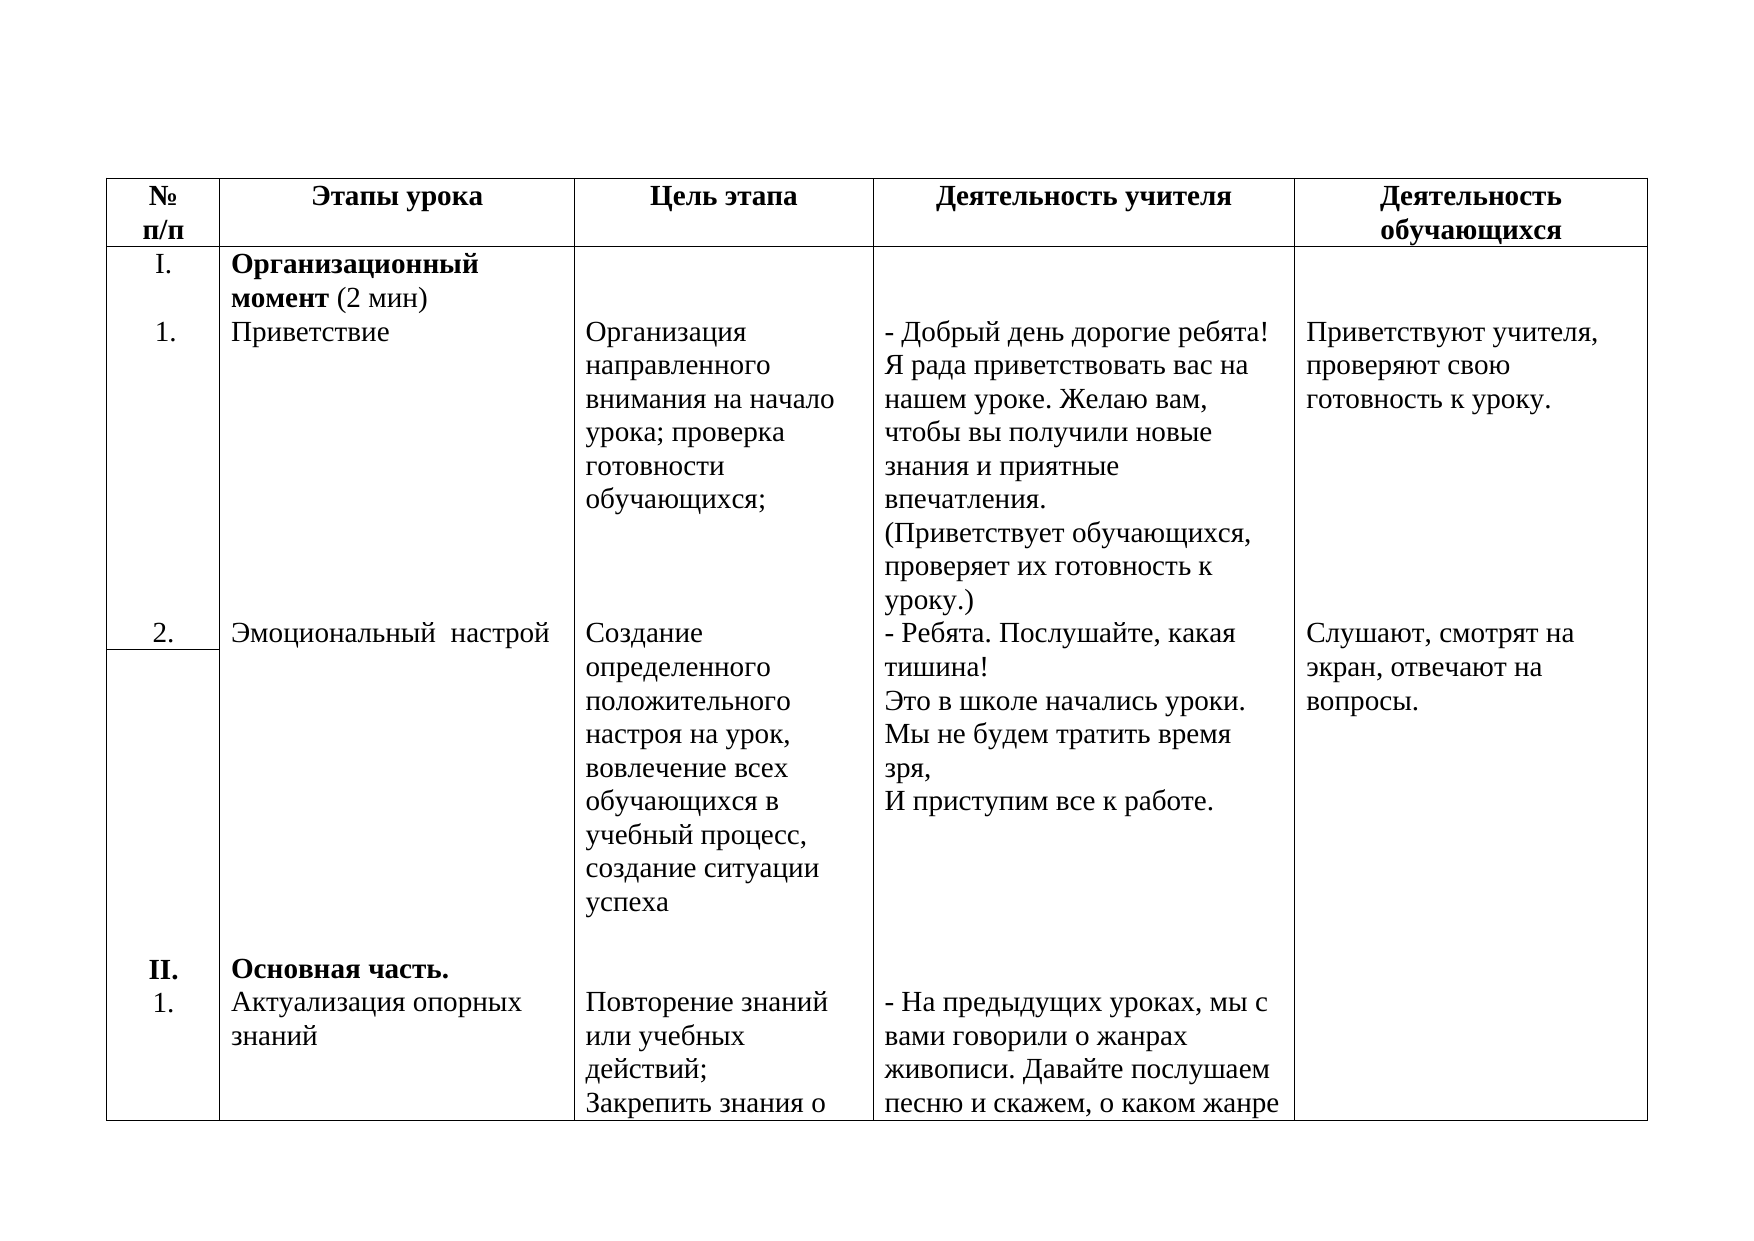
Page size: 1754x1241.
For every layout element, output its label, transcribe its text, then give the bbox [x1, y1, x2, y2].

table_header Цель этапа [575, 179, 873, 246]
table_header Деятельность учителя [874, 179, 1294, 246]
table_header Деятельность обучающихся [1295, 179, 1647, 246]
table_cell Организация направленного внимания на начало урока; проверка готовности обучающихся; Создание определенного положительного настроя на урок, вовлечение всех обучающихся в учебный процесс, создание ситуации успеха Повторение знаний или учебных действий; Закрепить знания о жанрах живописи (пейзаже) Знакомство с темой и целями урока Закрепить знания о жанрах живописи (натюрморте) Учить выполнять изображение крынки с натуры Учить выполнять изображение стакана с натуры Снять психическое напряжение у обучающихся путем переключения на другой вид деятельности; снятие переутомления. Проявление самостоятельности в разных видах деятельности; формирование логического мышления; Формирование личной ответственности за результаты деятельности Формирование личной ответственности за результаты деятельности; самооценка на основе критерия успешности; адекватное понимание причин успеха или неуспеха учебной деятельности. [575, 247, 873, 1120]
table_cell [107, 650, 219, 1120]
table_cell Организационный момент (2 мин) Приветствие Эмоциональный настрой Основная часть. Актуализация опорных знаний Сообщение темы и цели урока Объяснение нового материала Анализ натуры Определение пространственного расположения натюрморта на листе Поэтапное выполнение натюрморта Построение крынки Построение стакана Физкультминутка (музыкальное сопровождение) Самостоятельная деятельность обучающихся Заключительная часть Итог урока. Рефлексия Оценки за урок. [220, 247, 574, 1120]
table_cell - Добрый день дорогие ребята! Я рада приветствовать вас на нашем уроке. Желаю вам, чтобы вы получили новые знания и приятные впечатления. (Приветствует обучающихся, проверяет их готовность к уроку.) - Ребята. Послушайте, какая тишина! Это в школе начались уроки. Мы не будем тратить время зря, И приступим все к работе. - На предыдущих уроках, мы с вами говорили о жанрах живописи. Давайте послушаем песню и скажем, о каком жанре идет речь. (Слайд) Если видишь на картине, Нарисована река. Или ель и белый иней, Или сад и облака, Или снежная равнина, Или поле и шалаш, Обязательно картина, Называется ……(Слайд) - Кто догадался, о каком жанре живописи идет речь? - Что такое пейзаж? -Назовите известного художника- пейзажиста, о котором мы говорили на предыдущих уроках (Слайд) -Правильно, а кто помнит его знаменитую картину (Слайд) - Сегодня мы продолжим работать с еще одним жанром живописи, а с каким, попробуйте догадаться сами, послушав песню - Если видишь на картине Чашку кофе на столе, Или морс в большом графине Или розу в хрустале, Или бронзовую вазу, Или грушу, или торт, Или все предметы сразу – Знай, что это –….. (Слайд) -Правильно, ребята. Мы будем сегодня говорить о натюрморте и поучимся его рисовать. - Что такое натюрморт? (Слайд) - Что изображают художники в произведениях этого жанра? - Приведите примеры предметов, изображаемых в жанре натюрморт? - Посмотрите, какие еще бывают натюрморты (Слайд) - Ребята, можно ли картине, определить, какое настроение было у художника, когда он писал их? - По натюрморту можно так же определить, в какое время года написана картина. - Посмотрите, как вы думаете, в какое время написаны данные натюрморты? Почему? - Посмотрим внимательно на натюрморт. Из каких предметов он состоит? - Как, одним словом можно назвать крынку и стакан? - Для чего используют крынку? - Что можно хранить в крынке? -Как используют стакан? - Что необходимо сделать, прежде чем начать рисовать натюрморт? - Как в нашем случае расположим лист? - Определим размещение натюрморта на листе. Предметы не должны быть маленькими, но и не очень большими. Нельзя рисовать предметы, которые будут больше натуральной величины. - Чуть ниже середины листа проведем линию нашего стола, на котором будет стоять натюрморт. - Каково соотношение высоты кувшина к его ширине? - Кувшин делится на горло, тулово и основание. - Какую форму напоминает горло, а какую тулово? - Посмотрите внимательно на натюрморт и скажите, как расположены крынка и стакан по отношению к вам? - Начинаем строить крынку, она расположена левее, намечаем высоту крынки. - Теперь находим ширину горла и основания. Построим основание кувшина. Основание и горлышко – круг, но по законам перспективы, с данного положения получается овал. - Как построить овал? - Чтобы построить овал, проводим линии, делаем засечки на них. Соединяем плавной линией. - Поэтому же принципу строим овалы на горле и самой широкой части крынки. - Одинаковы ли будут овалы в любой части крынки или они изменяются? Овалы изменяются: чем овал выше – тем он уже, чем ниже – тем шире. - Теперь можно нарисовать контур крынки. Невидимые линии должны быть бледнее и тоньше, а видимые более темные и четкие. Крынка готова. - Какую форму напоминает стакан? - Сколько раз стакан помещается в высоту крынки? - Мы уже сказали, что стакан чуть ближе к нам, чем крынка. - Наметим высоту стакана, ширину горла, оно больше чем основание и наметим само основание. Соединяем точки, прорисовываем овалы на горле и основании. - Линии построения можно стереть. Натюрморт построен. - Перед тем как приступить к самостоятельному рисованию. Давайте немного отдохнем. (Слайд) Раз, два, раз, два наклонилась голова, Что у нас по сторонам, очень интересно нам. Наклоним ее вперед, а назад сама пойдет И еще круг большой сделаем мы головой. Мы на плечи переходим Вверх и вниз плечами водим. А теперь вперед, назад получилось у ребят. А потом попеременно, это необыкновенно И еще разок по кругу, Можно улыбнуться другу. Занимаемся руками, по вращаем кулачками И назад и вперед, кажется вот так пойдет. Руки мы в локтях покрутим, как пропеллеры, по сути И большими кругами создадим вокруг цунами. Продолжаем заниматься, будем, просто, наклонятся, Ниже, ниже, не ленись, Лучше просто улыбнись И вперед и наклоны тоже, Мы по ниже делать можем, Чтоб до ножки дотянуться, надо хорошо согнуться. Начинаем приседанье, Ну, давайте, без ворчанья, Будут крепки наши ножки , Быстро бегать по дорожке. А теперь, друзья все вместе, Пошагаем мы на месте. Выше поднимай колени, Здесь у нас не место лени. А теперь пора попрыгать, Можно и ногами дрыгать, Прыгаем на правой ножке И на левой по немножко Прыгай влево, прыгай вправо, Это славная забава, Как пружинки дети скачут, Будут все здоровы, значит. - Я объяснила, как будем строить натюрморт, а теперь давайте начнем рисовать. (звучит музыка) - О каком жанре живописи мы сегодня говорили на уроке? - Что такое натюрморт? - Какие жанры живописи вы еще знаете? - Давайте поиграем в игру, вам нужно определить по картине к какому жанру живописи она относится (показ картин) (Слайд) - Но вот и все, урок к концу подходит, Мы славно поработали сейчас, Учитель ваш уже итог подводит, Не сводит с вас своих довольных глаз. Спасибо вам, ребята за работу, Не подвели меня вы в этот раз, С великим удовольствием, конечно, Поставлю вам оценки я сейчас! - Посмотрев ваши работы, могу сказать, что вы справились с работой. На следующем уроке мы научимся, выполнять рисунок в цвете. Спасибо за работу. До свидания! [874, 247, 1294, 1120]
table_header № п/п [107, 179, 219, 246]
table_cell Приветствуют учителя, проверяют свою готовность к уроку. Слушают, смотрят на экран, отвечают на вопросы. пейзаж Картина, на которой изображена природа: лес, небо, река И.И.Шишкин (портрет) Утро в сосновом лесу натюрморт Натюрморт – это жанр изобразительного искусства, в котором изображаются неживые предметы, и они связаны между собой В произведениях этого жанра художники изображают окружающие человека вещи - предметы быта книги, цветы, посуда, овощи, фрукты (просмотр картин с изображением различных видов натюрмортов) Можно. Если на картине яркие цвета, то значит, у художника было хорошее, веселое настроение, а если художник использовал холодные цвета, то настроение его было грустное цветы – летом, фрукты - осенью крынка, стакан. Посуда Это сосуд для хранения жидкости Молоко, воду, квас Из него пьют воду, компот Сначала нужно определить, как расположить лист: горизонтально или вертикально Лист необходимо расположить вертикально, так как высота натюрморта больше ширины Высота кувшина больше ширины Горло по форме напоминает прямоугольник, тулово – круг Стакан находится ближе, а крынка дальше усеченный конус стакан 2 раза помещается в высоту крынки (музыкальное сопровождение) Индивидуальная работа со слабыми обучающимися, помощь в выполнении и исправление ошибок. (Куприянов М., Аленин Д., - обводка по шаблону) о натюрморте Натюрморт – это жанр живописи, на картине которой нарисованы неживые предметы Пейзаж [1295, 247, 1647, 1120]
table_cell I. 1. 2. [107, 247, 219, 649]
table_header Этапы урока [220, 179, 574, 246]
